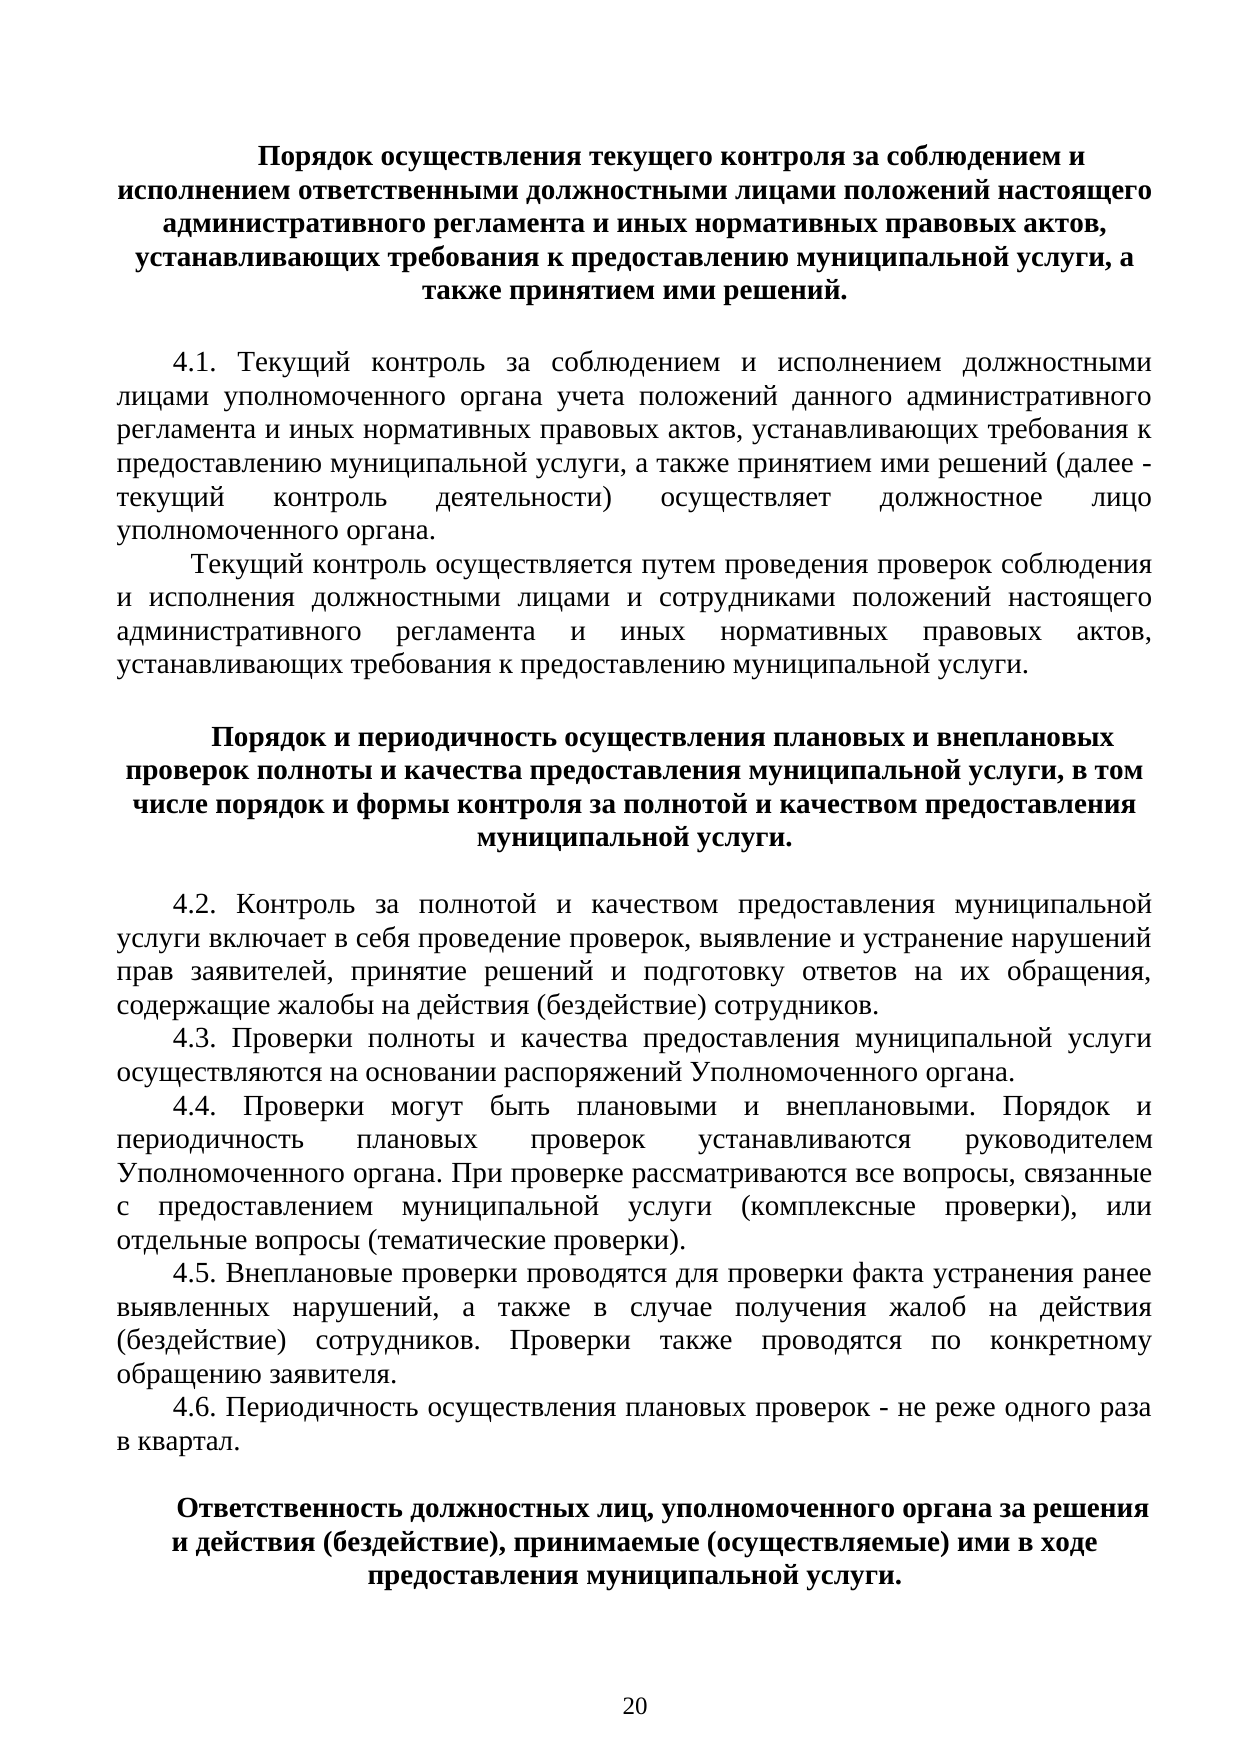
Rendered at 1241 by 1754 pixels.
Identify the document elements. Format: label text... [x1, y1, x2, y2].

text Ответственность должностных лиц, уполномоченного органа за решения и действия (бездействие), принимаемые (осуществляемые) ими в ходе предоставления муниципальной услуги. [116, 1490, 1153, 1591]
text Порядок осуществления текущего контроля за соблюдением и исполнением ответственными должностными лицами положений настоящего административного регламента и иных нормативных правовых актов, устанавливающих требования к предоставлению муниципальной услуги, а также принятием ими решений. [116, 138, 1153, 306]
text 4.3. Проверки полноты и качества предоставления муниципальной услуги осуществляются на основании распоряжений Уполномоченного органа. [116, 1021, 1153, 1088]
text Порядок и периодичность осуществления плановых и внеплановых проверок полноты и качества предоставления муниципальной услуги, в том числе порядок и формы контроля за полнотой и качеством предоставления муниципальной услуги. [116, 719, 1153, 853]
text 4.1. Текущий контроль за соблюдением и исполнением должностными лицами уполномоченного органа учета положений данного административного регламента и иных нормативных правовых актов, устанавливающих требования к предоставлению муниципальной услуги, а также принятием ими решений (далее - текущий контроль деятельности) осуществляет должностное лицо уполномоченного органа. [116, 344, 1153, 546]
text Текущий контроль осуществляется путем проведения проверок соблюдения и исполнения должностными лицами и сотрудниками положений настоящего административного регламента и иных нормативных правовых актов, устанавливающих требования к предоставлению муниципальной услуги. [116, 546, 1153, 680]
text 4.5. Внеплановые проверки проводятся для проверки факта устранения ранее выявленных нарушений, а также в случае получения жалоб на действия (бездействие) сотрудников. Проверки также проводятся по конкретному обращению заявителя. [116, 1255, 1153, 1389]
text 4.4. Проверки могут быть плановыми и внеплановыми. Порядок и периодичность плановых проверок устанавливаются руководителем Уполномоченного органа. При проверке рассматриваются все вопросы, связанные с предоставлением муниципальной услуги (комплексные проверки), или отдельные вопросы (тематические проверки). [116, 1088, 1153, 1255]
text 4.6. Периодичность осуществления плановых проверок - не реже одного раза в квартал. [116, 1389, 1153, 1457]
text 4.2. Контроль за полнотой и качеством предоставления муниципальной услуги включает в себя проведение проверок, выявление и устранение нарушений прав заявителей, принятие решений и подготовку ответов на их обращения, содержащие жалобы на действия (бездействие) сотрудников. [116, 886, 1153, 1021]
